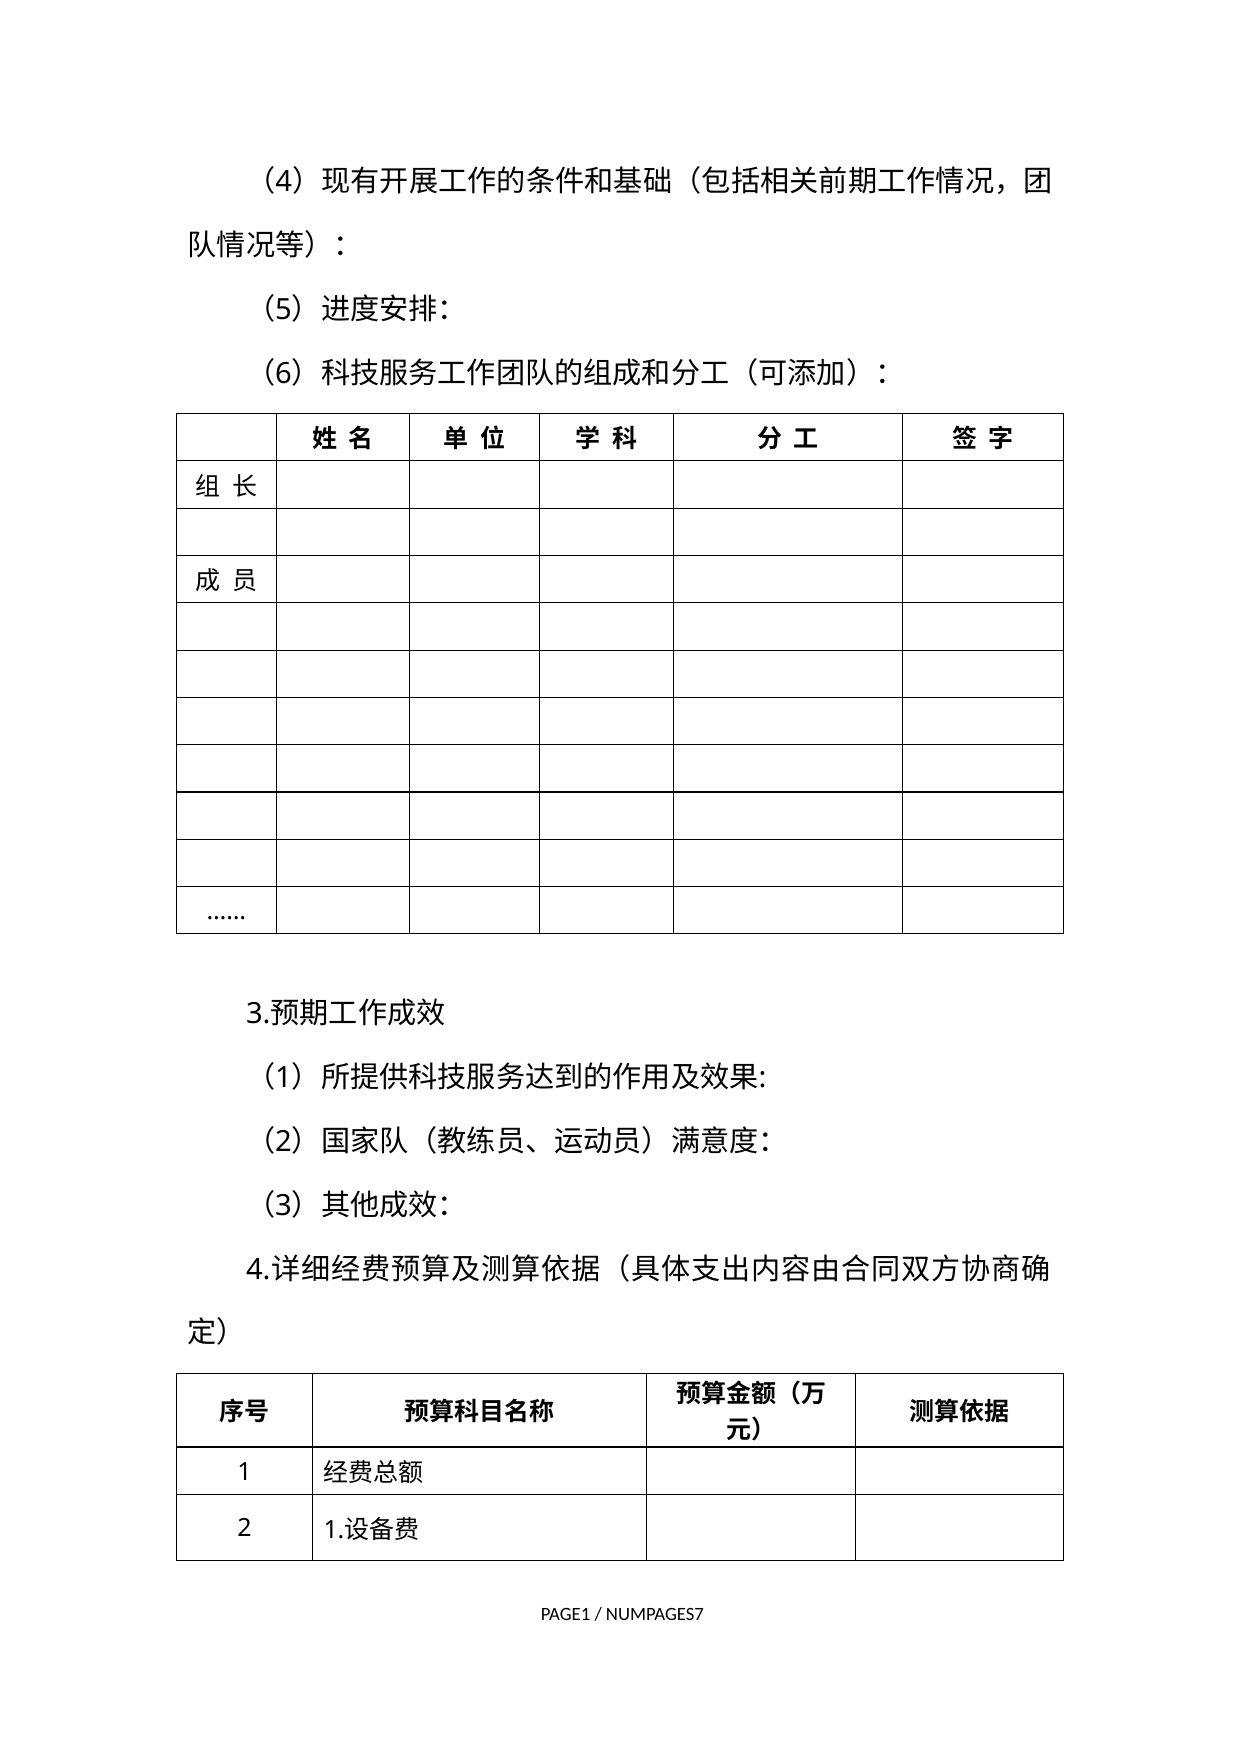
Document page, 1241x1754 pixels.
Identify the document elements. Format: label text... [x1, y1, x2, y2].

table_cell [903, 698, 1063, 744]
table_cell [674, 698, 902, 744]
table_cell [177, 840, 276, 886]
table_cell …… [177, 887, 276, 933]
table_cell [410, 603, 539, 649]
table_header 序号 [177, 1374, 312, 1446]
table_cell [277, 840, 409, 886]
text 3.预期工作成效 [187, 990, 1053, 1032]
table_cell [410, 509, 539, 555]
table_cell [540, 698, 673, 744]
table_cell [410, 887, 539, 933]
table_cell [410, 840, 539, 886]
table_cell [277, 509, 409, 555]
table_cell [410, 793, 539, 839]
table_cell [903, 793, 1063, 839]
table_header 学 科 [540, 414, 673, 460]
table_cell [540, 840, 673, 886]
text 4.详细经费预算及测算依据（具体支出内容由合同双方协商确定） [187, 1245, 1053, 1351]
table_cell [674, 556, 902, 602]
table_cell [277, 793, 409, 839]
table_cell [903, 461, 1063, 508]
text （5）进度安排： [187, 285, 1053, 328]
table_cell [177, 745, 276, 791]
table_cell [903, 509, 1063, 555]
text （1）所提供科技服务达到的作用及效果: [187, 1054, 1053, 1096]
table_cell [903, 887, 1063, 933]
table_header 分 工 [674, 414, 902, 460]
table_cell [674, 840, 902, 886]
table_cell [674, 745, 902, 791]
table_cell [277, 698, 409, 744]
table_cell 成 员 [177, 556, 276, 602]
table_cell [903, 603, 1063, 649]
table_cell [540, 887, 673, 933]
text （4）现有开展工作的条件和基础（包括相关前期工作情况，团队情况等）： [187, 158, 1053, 264]
table_cell [903, 840, 1063, 886]
text （6）科技服务工作团队的组成和分工（可添加）： [187, 349, 1053, 392]
table_cell [647, 1495, 855, 1560]
table_header 单 位 [410, 414, 539, 460]
table_cell [540, 793, 673, 839]
table_cell [177, 651, 276, 697]
text （2）国家队（教练员、运动员）满意度： [187, 1118, 1053, 1160]
table_header 预算金额（万元） [647, 1374, 855, 1446]
table_cell [540, 509, 673, 555]
table_header 姓 名 [277, 414, 409, 460]
table_cell [540, 556, 673, 602]
table_header 测算依据 [856, 1374, 1063, 1446]
table_cell [647, 1448, 855, 1494]
table_cell [277, 651, 409, 697]
table_cell [903, 745, 1063, 791]
table_cell [540, 745, 673, 791]
text （3）其他成效： [187, 1181, 1053, 1224]
table_cell [177, 793, 276, 839]
table_cell [540, 603, 673, 649]
table_cell [177, 698, 276, 744]
table_cell [674, 461, 902, 508]
table_cell [277, 461, 409, 508]
table_cell [277, 745, 409, 791]
table_cell [410, 556, 539, 602]
table_cell 经费总额 [313, 1448, 646, 1494]
table_cell 1.设备费 [313, 1495, 646, 1560]
table_header [177, 414, 276, 460]
table_cell [540, 461, 673, 508]
table_cell [856, 1495, 1063, 1560]
table_cell [540, 651, 673, 697]
table_cell [277, 556, 409, 602]
table_cell [674, 651, 902, 697]
table_cell [177, 603, 276, 649]
table_cell [674, 887, 902, 933]
table_header 签 字 [903, 414, 1063, 460]
table_cell 组 长 [177, 461, 276, 508]
table_cell [410, 698, 539, 744]
table_cell [903, 651, 1063, 697]
table_cell [903, 556, 1063, 602]
table_cell [674, 603, 902, 649]
table_cell 2 [177, 1495, 312, 1560]
table_cell [177, 509, 276, 555]
table_cell [856, 1448, 1063, 1494]
table_cell [277, 603, 409, 649]
table_cell 1 [177, 1448, 312, 1494]
table_cell [277, 887, 409, 933]
table_cell [410, 745, 539, 791]
table_cell [410, 651, 539, 697]
table_cell [674, 793, 902, 839]
table_cell [410, 461, 539, 508]
table_header 预算科目名称 [313, 1374, 646, 1446]
table_cell [674, 509, 902, 555]
